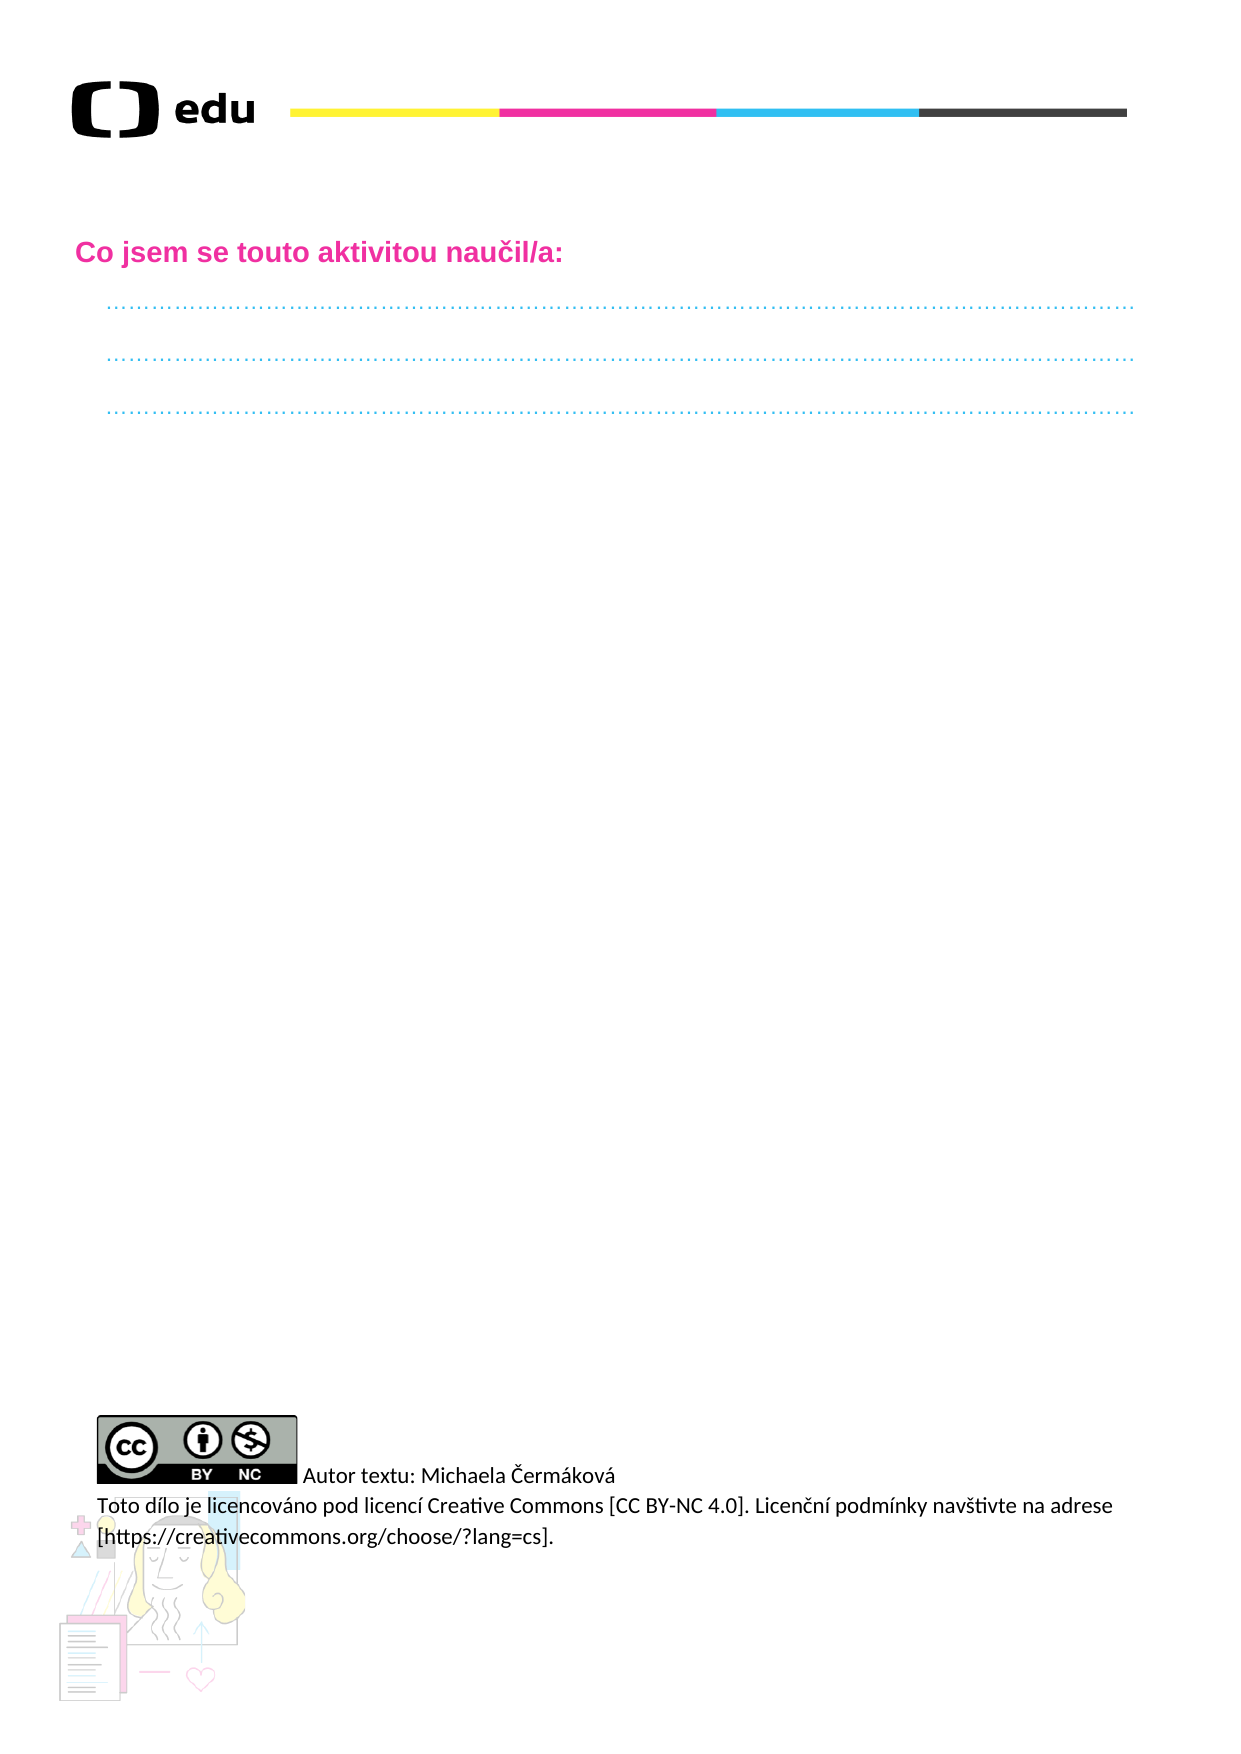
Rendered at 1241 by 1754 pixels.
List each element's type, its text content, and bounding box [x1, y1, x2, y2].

text ……………………………………………………………………………………………………………………………………………………………………………………………………………………………………………………………………………………………………………………………………………………………………… [104, 288, 1153, 419]
text Co jsem se touto aktivitou naučil/a: [75, 235, 1152, 268]
picture [58, 1491, 246, 1701]
picture [96, 1415, 298, 1484]
picture [63, 73, 1138, 168]
